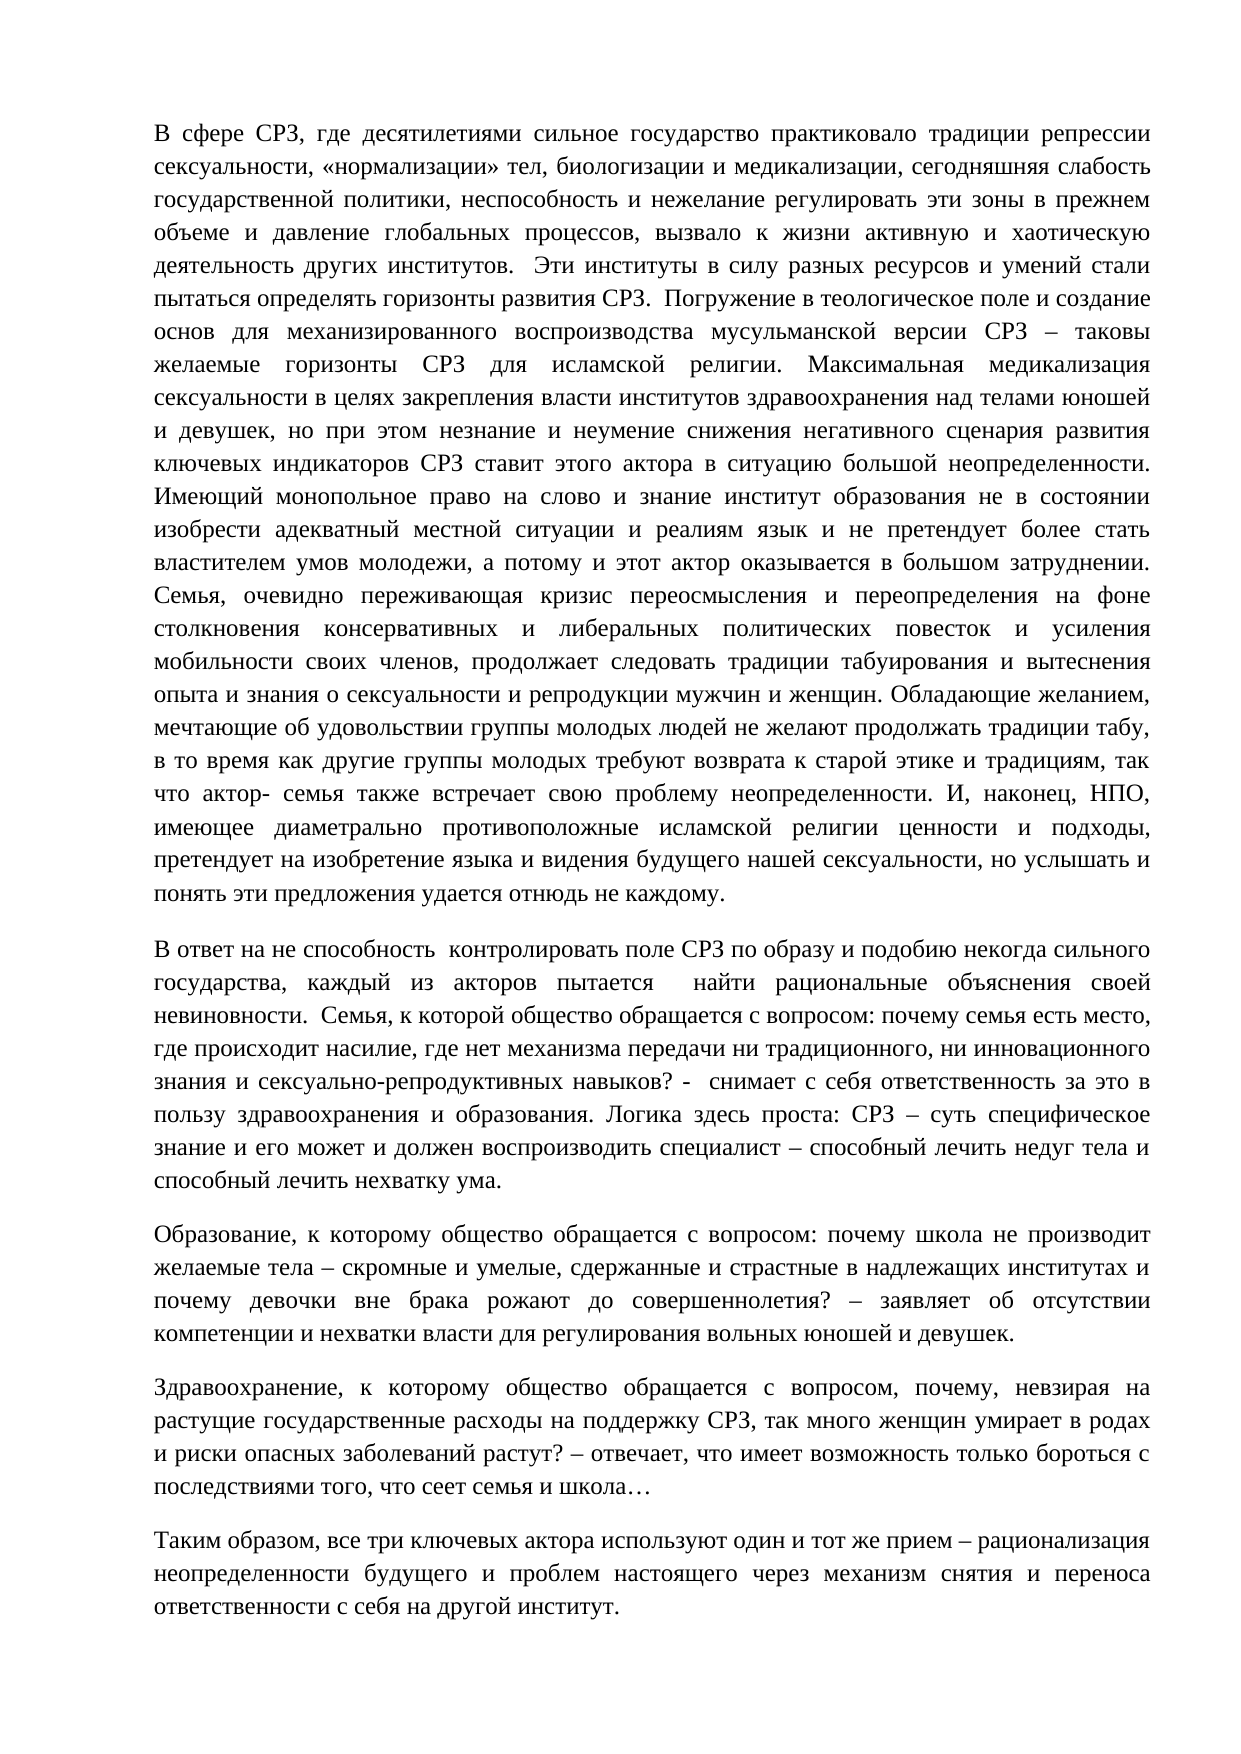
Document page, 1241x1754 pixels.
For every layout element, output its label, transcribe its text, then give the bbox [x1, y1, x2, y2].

text Здравоохранение, к которому общество обращается с вопросом, почему, невзирая на растущие государственные расходы на поддержку СРЗ, так много женщин умирает в родах и риски опасных заболеваний растут? – отвечает, что имеет возможность только бороться с последствиями того, что сеет семья и школа… [153, 1372, 1152, 1500]
text Таким образом, все три ключевых актора используют один и тот же прием – рационализация неопределенности будущего и проблем настоящего через механизм снятия и переноса ответственности с себя на другой институт. [153, 1525, 1152, 1620]
text Образование, к которому общество обращается с вопросом: почему школа не производит желаемые тела – скромные и умелые, сдержанные и страстные в надлежащих институтах и почему девочки вне брака рожают до совершеннолетия? – заявляет об отсутствии компетенции и нехватки власти для регулирования вольных юношей и девушек. [153, 1219, 1152, 1347]
text В ответ на не способность контролировать поле СРЗ по образу и подобию некогда сильного государства, каждый из акторов пытается найти рациональные объяснения своей невиновности. Семья, к которой общество обращается с вопросом: почему семья есть место, где происходит насилие, где нет механизма передачи ни традиционного, ни инновационного знания и сексуально-репродуктивных навыков? - снимает с себя ответственность за это в пользу здравоохранения и образования. Логика здесь проста: СРЗ – суть специфическое знание и его может и должен воспроизводить специалист – способный лечить недуг тела и способный лечить нехватку ума. [153, 934, 1152, 1194]
text В сфере СРЗ, где десятилетиями сильное государство практиковало традиции репрессии сексуальности, «нормализации» тел, биологизации и медикализации, сегодняшняя слабость государственной политики, неспособность и нежелание регулировать эти зоны в прежнем объеме и давление глобальных процессов, вызвало к жизни активную и хаотическую деятельность других институтов. Эти институты в силу разных ресурсов и умений стали пытаться определять горизонты развития СРЗ. Погружение в теологическое поле и создание основ для механизированного воспроизводства мусульманской версии СРЗ – таковы желаемые горизонты СРЗ для исламской религии. Максимальная медикализация сексуальности в целях закрепления власти институтов здравоохранения над телами юношей и девушек, но при этом незнание и неумение снижения негативного сценария развития ключевых индикаторов СРЗ ставит этого актора в ситуацию большой неопределенности. Имеющий монопольное право на слово и знание институт образования не в состоянии изобрести адекватный местной ситуации и реалиям язык и не претендует более стать властителем умов молодежи, а потому и этот актор оказывается в большом затруднении. Семья, очевидно переживающая кризис переосмысления и переопределения на фоне столкновения консервативных и либеральных политических повесток и усиления мобильности своих членов, продолжает следовать традиции табуирования и вытеснения опыта и знания о сексуальности и репродукции мужчин и женщин. Обладающие желанием, мечтающие об удовольствии группы молодых людей не желают продолжать традиции табу, в то время как другие группы молодых требуют возврата к старой этике и традициям, так что актор- семья также встречает свою проблему неопределенности. И, наконец, НПО, имеющее диаметрально противоположные исламской религии ценности и подходы, претендует на изобретение языка и видения будущего нашей сексуальности, но услышать и понять эти предложения удается отнюдь не каждому. [153, 118, 1152, 906]
